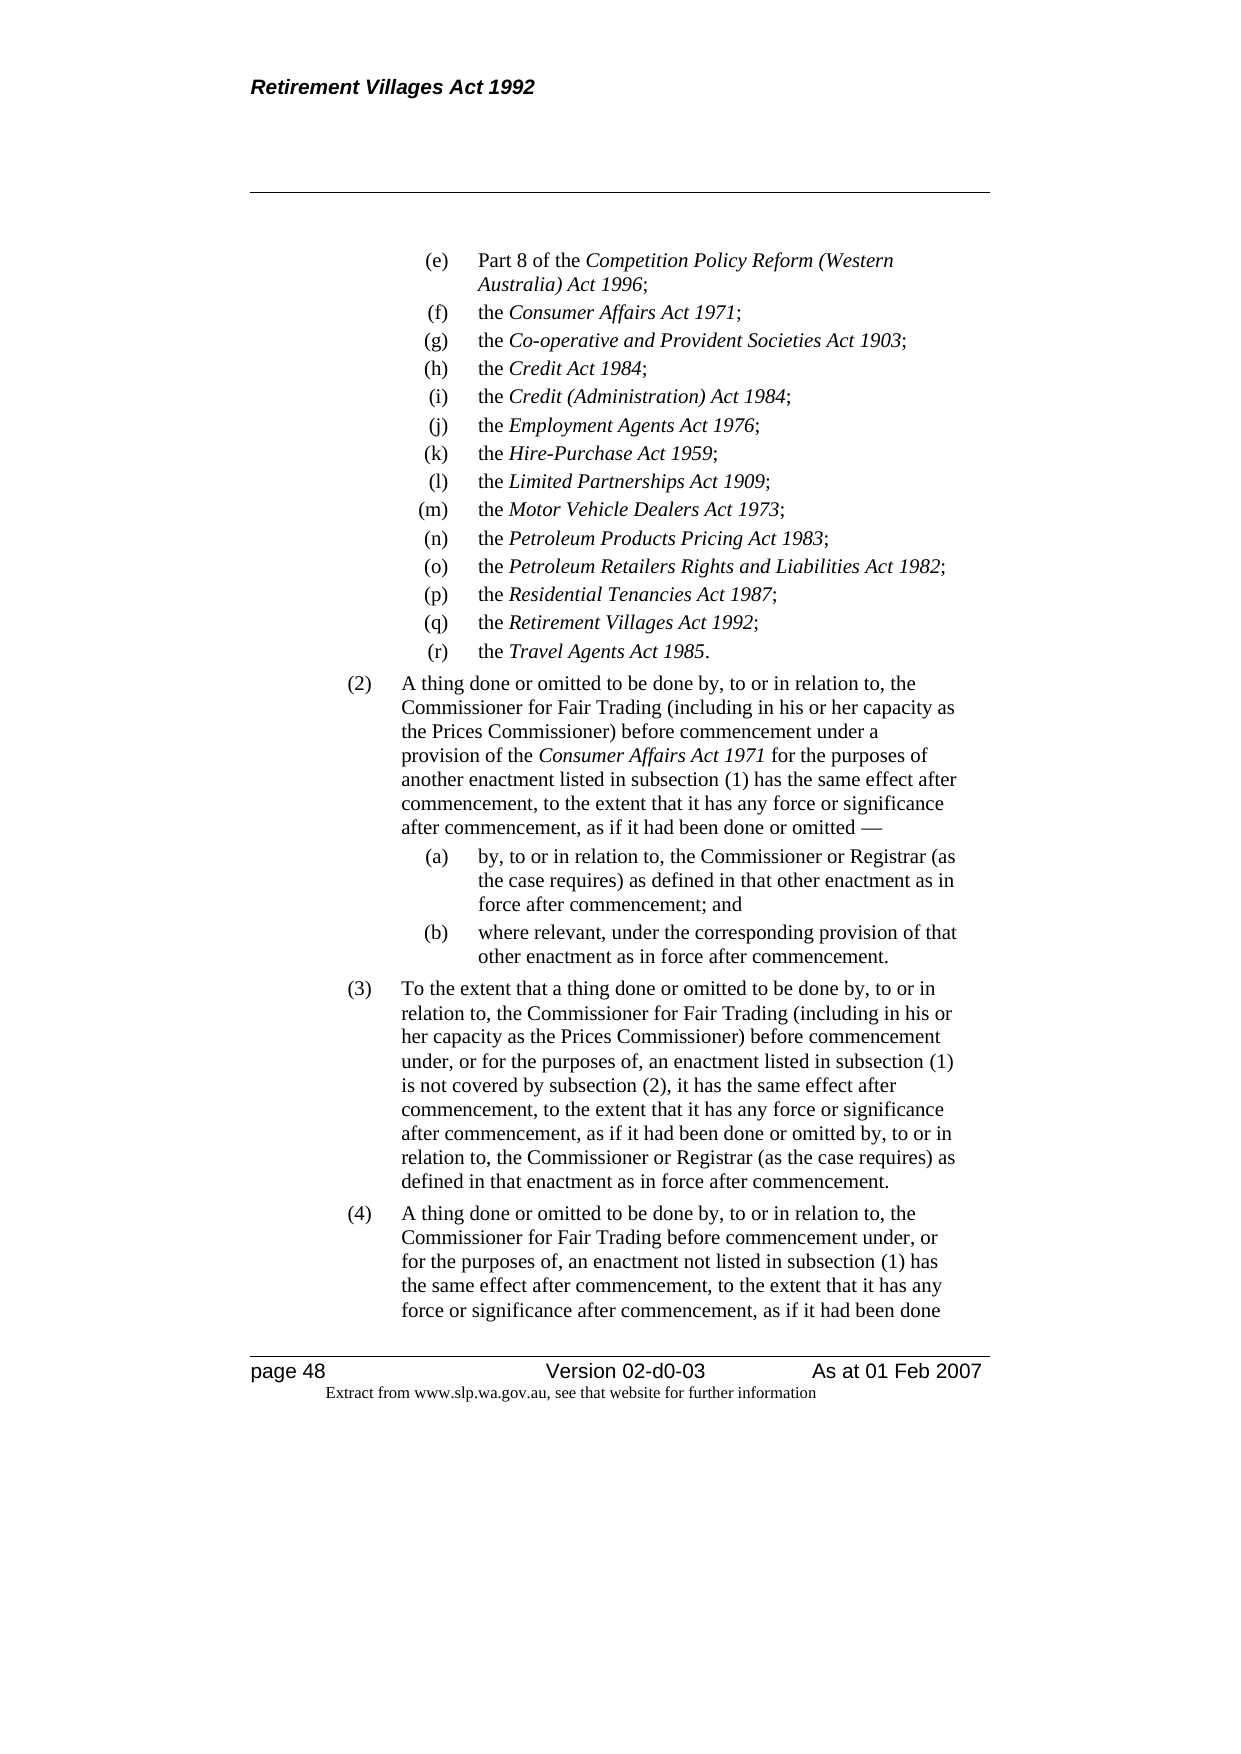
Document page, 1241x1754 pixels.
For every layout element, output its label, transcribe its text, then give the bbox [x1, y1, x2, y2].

text (g) the Co-operative and Provident Societies Act 1903; [389, 328, 960, 352]
text (b) where relevant, under the corresponding provision of that other enactment as in force after commencement. [389, 920, 960, 968]
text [312, 1201, 960, 1322]
text (k) the Hire-Purchase Act 1959; [389, 441, 960, 465]
text (n) the Petroleum Products Pricing Act 1983; [389, 526, 960, 550]
text (2) A thing done or omitted to be done by, to or in relation to, the Commissioner for Fair Trading (including in his or her capacity as the Prices Commissioner) before commencement under a provision of the Consumer Affairs Act 1971 for the purposes of another enactment listed in subsection (1) has the same effect after commencement, to the extent that it has any force or significance after commencement, as if it had been done or omitted — [312, 671, 960, 839]
text (i) the Credit (Administration) Act 1984; [389, 384, 960, 408]
text (q) the Retirement Villages Act 1992; [389, 610, 960, 634]
text (h) the Credit Act 1984; [389, 356, 960, 380]
text (o) the Petroleum Retailers Rights and Liabilities Act 1982; [389, 554, 960, 578]
text (r) the Travel Agents Act 1985. [389, 638, 960, 663]
text (l) the Limited Partnerships Act 1909; [389, 469, 960, 493]
text (3) To the extent that a thing done or omitted to be done by, to or in relation to, the Commissioner for Fair Trading (including in his or her capacity as the Prices Commissioner) before commencement under, or for the purposes of, an enactment listed in subsection (1) is not covered by subsection (2), it has the same effect after commencement, to the extent that it has any force or significance after commencement, as if it had been done or omitted by, to or in relation to, the Commissioner or Registrar (as the case requires) as defined in that enactment as in force after commencement. [312, 976, 960, 1193]
text (m) the Motor Vehicle Dealers Act 1973; [389, 497, 960, 521]
text (a) by, to or in relation to, the Commissioner or Registrar (as the case requires) as defined in that other enactment as in force after commencement; and [389, 843, 960, 916]
text (j) the Employment Agents Act 1976; [389, 413, 960, 437]
text (p) the Residential Tenancies Act 1987; [389, 582, 960, 606]
text (e) Part 8 of the Competition Policy Reform (Western Australia) Act 1996; [389, 247, 960, 296]
text (f) the Consumer Affairs Act 1971; [389, 300, 960, 324]
